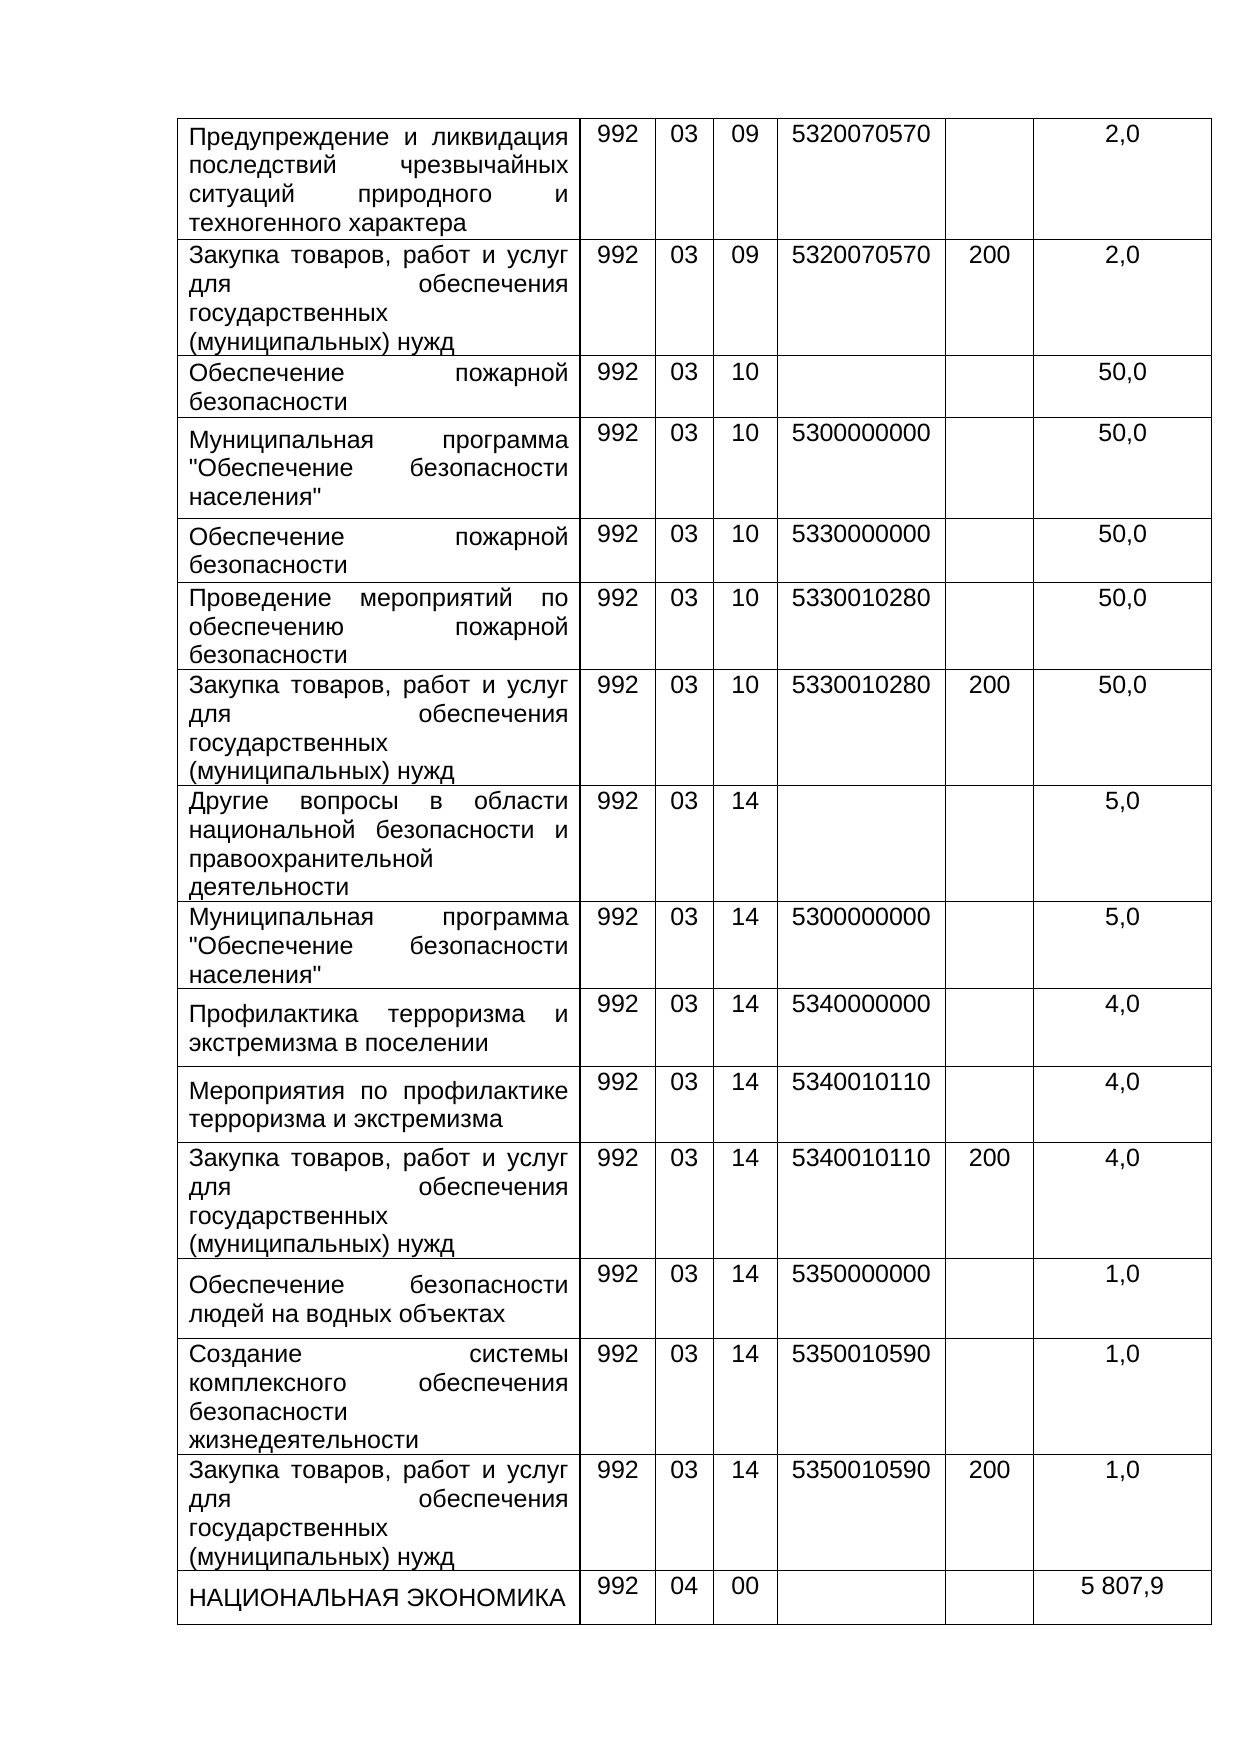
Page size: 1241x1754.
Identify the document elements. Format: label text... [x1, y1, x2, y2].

table_cell 5350010590 [778, 1339, 945, 1454]
table_cell Муниципальная программа "Обеспечение безопасности населения" [178, 902, 579, 988]
table_cell Муниципальная программа "Обеспечение безопасности населения" [178, 418, 579, 518]
table_cell Обеспечение пожарной безопасности [178, 519, 579, 582]
table_cell 14 [714, 902, 777, 988]
table_cell 50,0 [1034, 670, 1211, 785]
table_cell 03 [656, 356, 713, 417]
table_cell 5350000000 [778, 1259, 945, 1338]
table_cell Другие вопросы в области национальной безопасности и правоохранительной деятельности [178, 786, 579, 901]
table_cell 09 [714, 240, 777, 355]
table_cell 992 [581, 356, 655, 417]
table_cell [946, 519, 1033, 582]
table_cell 50,0 [1034, 356, 1211, 417]
table_cell 992 [581, 1067, 655, 1142]
table_cell 200 [946, 670, 1033, 785]
table_cell 03 [656, 989, 713, 1066]
table_cell 200 [946, 240, 1033, 355]
table_cell Профилактика терроризма и экстремизма в поселении [178, 989, 579, 1066]
table_cell 992 [581, 583, 655, 669]
table_cell 5340010110 [778, 1143, 945, 1258]
table_cell 1,0 [1034, 1455, 1211, 1570]
table_cell 4,0 [1034, 1143, 1211, 1258]
table_cell Закупка товаров, работ и услуг для обеспечения государственных (муниципальных) нужд [178, 1143, 579, 1258]
table_cell [946, 119, 1033, 239]
table_cell 50,0 [1034, 583, 1211, 669]
table_cell 03 [656, 519, 713, 582]
table_cell [946, 786, 1033, 901]
table_cell 14 [714, 1259, 777, 1338]
table_cell Проведение мероприятий по обеспечению пожарной безопасности [178, 583, 579, 669]
table_cell 14 [714, 1339, 777, 1454]
table_cell 50,0 [1034, 519, 1211, 582]
table_cell 14 [714, 1455, 777, 1570]
table_cell [946, 1339, 1033, 1454]
table_cell 00 [714, 1571, 777, 1624]
table_cell Предупреждение и ликвидация последствий чрезвычайных ситуаций природного и техногенного характера [178, 119, 579, 239]
table_cell 5,0 [1034, 902, 1211, 988]
table_cell [946, 1259, 1033, 1338]
table_cell 5 807,9 [1034, 1571, 1211, 1624]
table_cell Создание системы комплексного обеспечения безопасности жизнедеятельности [178, 1339, 579, 1454]
table_cell 10 [714, 418, 777, 518]
table_cell [946, 902, 1033, 988]
table_cell 992 [581, 418, 655, 518]
table_cell 5340010110 [778, 1067, 945, 1142]
table_cell [946, 356, 1033, 417]
table_cell 200 [946, 1143, 1033, 1258]
table_cell 03 [656, 1259, 713, 1338]
table_cell 03 [656, 786, 713, 901]
table_cell 992 [581, 786, 655, 901]
table_cell Закупка товаров, работ и услуг для обеспечения государственных (муниципальных) нужд [178, 1455, 579, 1570]
table_cell 5300000000 [778, 902, 945, 988]
table_cell 10 [714, 519, 777, 582]
table_cell 03 [656, 418, 713, 518]
table_cell 10 [714, 670, 777, 785]
table_cell 5340000000 [778, 989, 945, 1066]
table_cell Закупка товаров, работ и услуг для обеспечения государственных (муниципальных) нужд [178, 670, 579, 785]
table_cell 50,0 [1034, 418, 1211, 518]
table_cell Обеспечение пожарной безопасности [178, 356, 579, 417]
table_cell [946, 583, 1033, 669]
table_cell 1,0 [1034, 1339, 1211, 1454]
table_cell 992 [581, 1571, 655, 1624]
table_cell 14 [714, 786, 777, 901]
table_cell 03 [656, 1339, 713, 1454]
table_cell [778, 786, 945, 901]
table_cell 992 [581, 902, 655, 988]
table_cell НАЦИОНАЛЬНАЯ ЭКОНОМИКА [178, 1571, 579, 1624]
table_cell [778, 1571, 945, 1624]
table_cell 4,0 [1034, 1067, 1211, 1142]
table_cell 5300000000 [778, 418, 945, 518]
table_cell 2,0 [1034, 240, 1211, 355]
table_cell 14 [714, 989, 777, 1066]
table_cell 4,0 [1034, 989, 1211, 1066]
table_cell 03 [656, 1455, 713, 1570]
table_cell 992 [581, 989, 655, 1066]
table_cell 04 [656, 1571, 713, 1624]
table_cell 03 [656, 902, 713, 988]
table_cell 09 [714, 119, 777, 239]
table_cell 5350010590 [778, 1455, 945, 1570]
table_cell 03 [656, 240, 713, 355]
table_cell [946, 989, 1033, 1066]
table_cell 5320070570 [778, 119, 945, 239]
table_cell Обеспечение безопасности людей на водных объектах [178, 1259, 579, 1338]
table_cell 03 [656, 1143, 713, 1258]
table_cell 14 [714, 1143, 777, 1258]
table_cell 992 [581, 1259, 655, 1338]
table_cell [946, 1067, 1033, 1142]
table_cell 5330010280 [778, 670, 945, 785]
table_cell 14 [714, 1067, 777, 1142]
table_cell 992 [581, 670, 655, 785]
table_cell 992 [581, 1339, 655, 1454]
table_cell 992 [581, 1143, 655, 1258]
table_cell [946, 418, 1033, 518]
table_cell Мероприятия по профилактике терроризма и экстремизма [178, 1067, 579, 1142]
table_cell 992 [581, 119, 655, 239]
table_cell 992 [581, 240, 655, 355]
table_cell 2,0 [1034, 119, 1211, 239]
table_cell 200 [946, 1455, 1033, 1570]
table_cell [778, 356, 945, 417]
table_cell 5330000000 [778, 519, 945, 582]
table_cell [178, 240, 579, 355]
table_cell 03 [656, 583, 713, 669]
table_cell 1,0 [1034, 1259, 1211, 1338]
table_cell 992 [581, 519, 655, 582]
table_cell [946, 1571, 1033, 1624]
table_cell 10 [714, 356, 777, 417]
table_cell 5330010280 [778, 583, 945, 669]
table_cell 992 [581, 1455, 655, 1570]
table_cell 5,0 [1034, 786, 1211, 901]
table_cell 03 [656, 119, 713, 239]
table_cell 03 [656, 670, 713, 785]
table_cell 5320070570 [778, 240, 945, 355]
table_cell 10 [714, 583, 777, 669]
table_cell 03 [656, 1067, 713, 1142]
